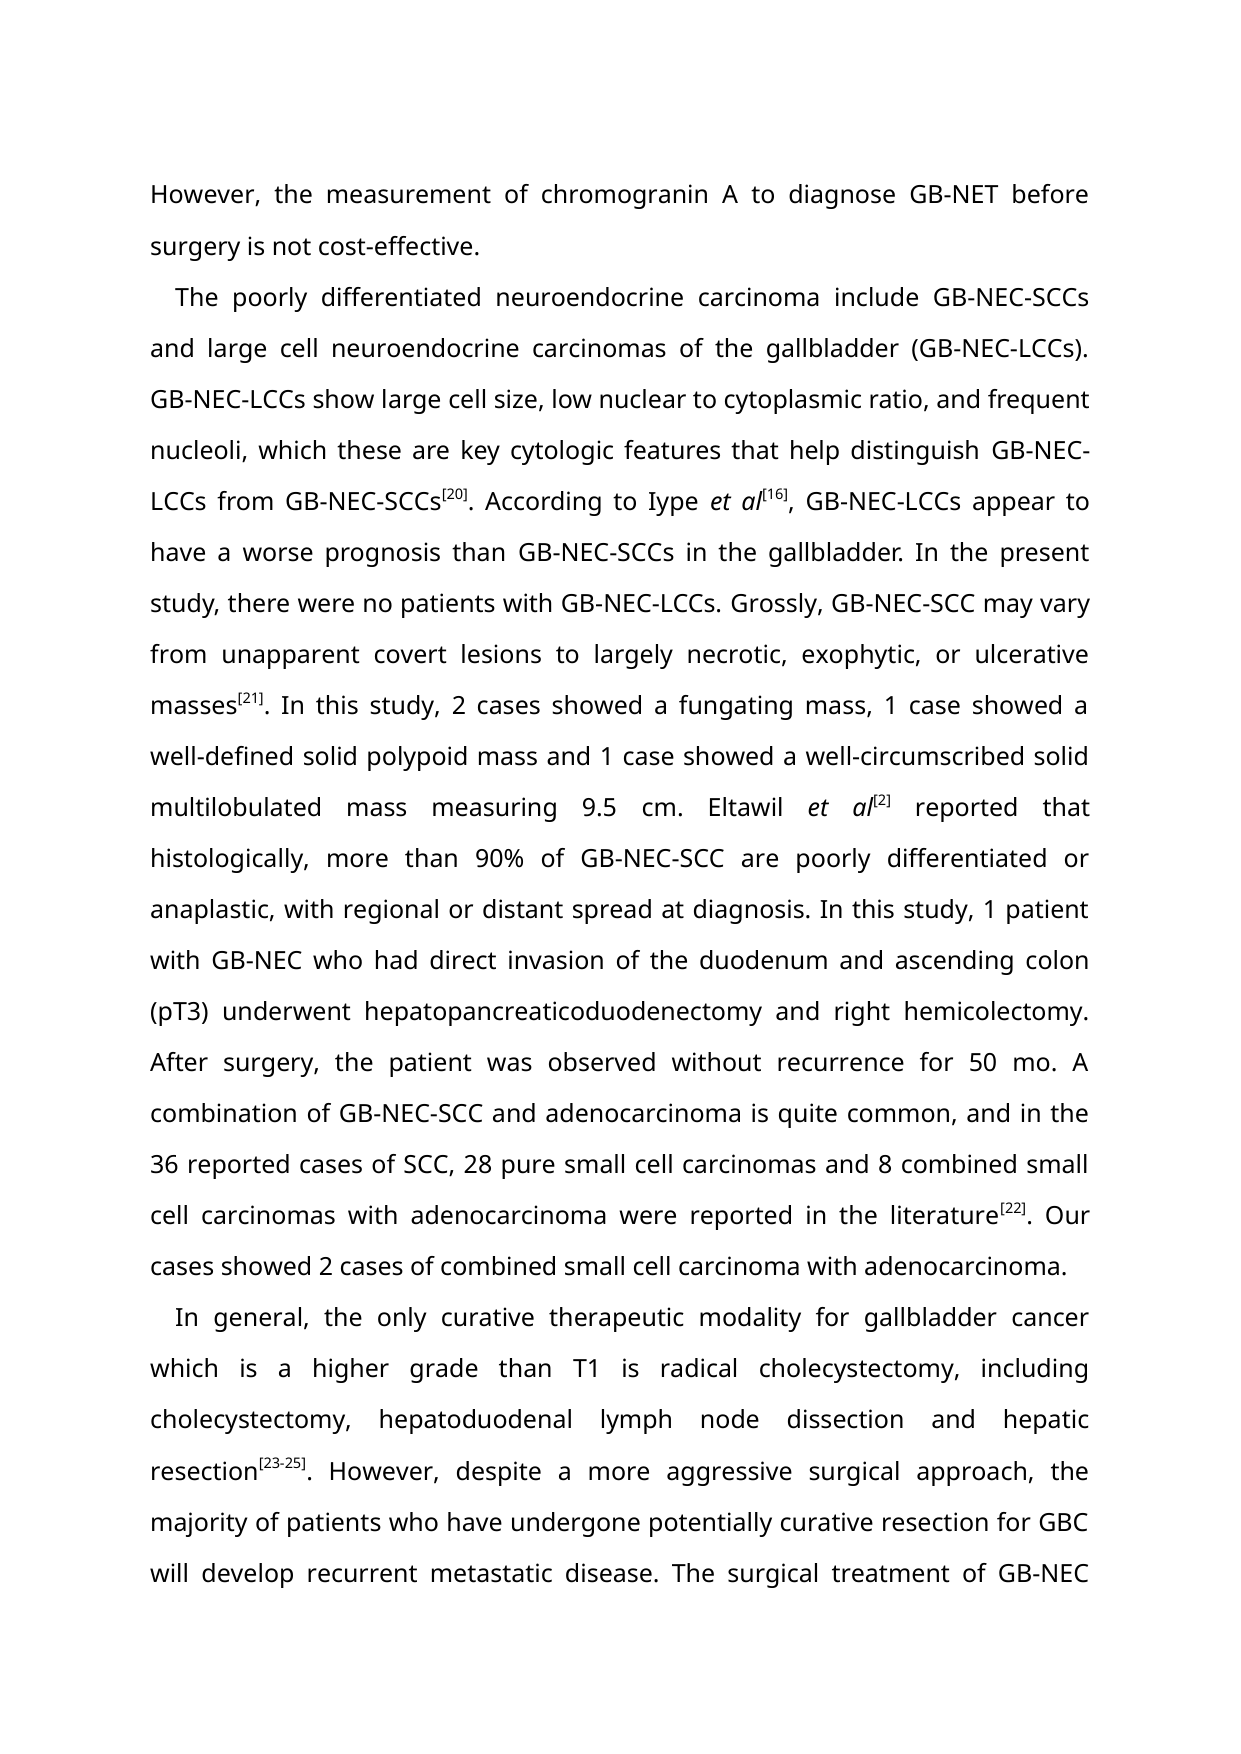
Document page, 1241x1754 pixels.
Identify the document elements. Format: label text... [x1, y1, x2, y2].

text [150, 1300, 1090, 1589]
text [150, 177, 1090, 262]
text The poorly differentiated neuroendocrine carcinoma include GB-NEC-SCCs and large cell neuroendocrine carcinomas of the gallbladder (GB-NEC-LCCs). GB-NEC-LCCs show large cell size, low nuclear to cytoplasmic ratio, and frequent nucleoli, which these are key cytologic features that help distinguish GB-NEC-LCCs from GB-NEC-SCCs[20]. According to Iype et al[16], GB-NEC-LCCs appear to have a worse prognosis than GB-NEC-SCCs in the gallbladder. In the present study, there were no patients with GB-NEC-LCCs. Grossly, GB-NEC-SCC may vary from unapparent covert lesions to largely necrotic, exophytic, or ulcerative masses[21]. In this study, 2 cases showed a fungating mass, 1 case showed a well-defined solid polypoid mass and 1 case showed a well-circumscribed solid multilobulated mass measuring 9.5 cm. Eltawil et al[2] reported that histologically, more than 90% of GB-NEC-SCC are poorly differentiated or anaplastic, with regional or distant spread at diagnosis. In this study, 1 patient with GB-NEC who had direct invasion of the duodenum and ascending colon (pT3) underwent hepatopancreaticoduodenectomy and right hemicolectomy. After surgery, the patient was observed without recurrence for 50 mo. A combination of GB-NEC-SCC and adenocarcinoma is quite common, and in the 36 reported cases of SCC, 28 pure small cell carcinomas and 8 combined small cell carcinomas with adenocarcinoma were reported in the literature[22]. Our cases showed 2 cases of combined small cell carcinoma with adenocarcinoma. [150, 279, 1090, 1283]
